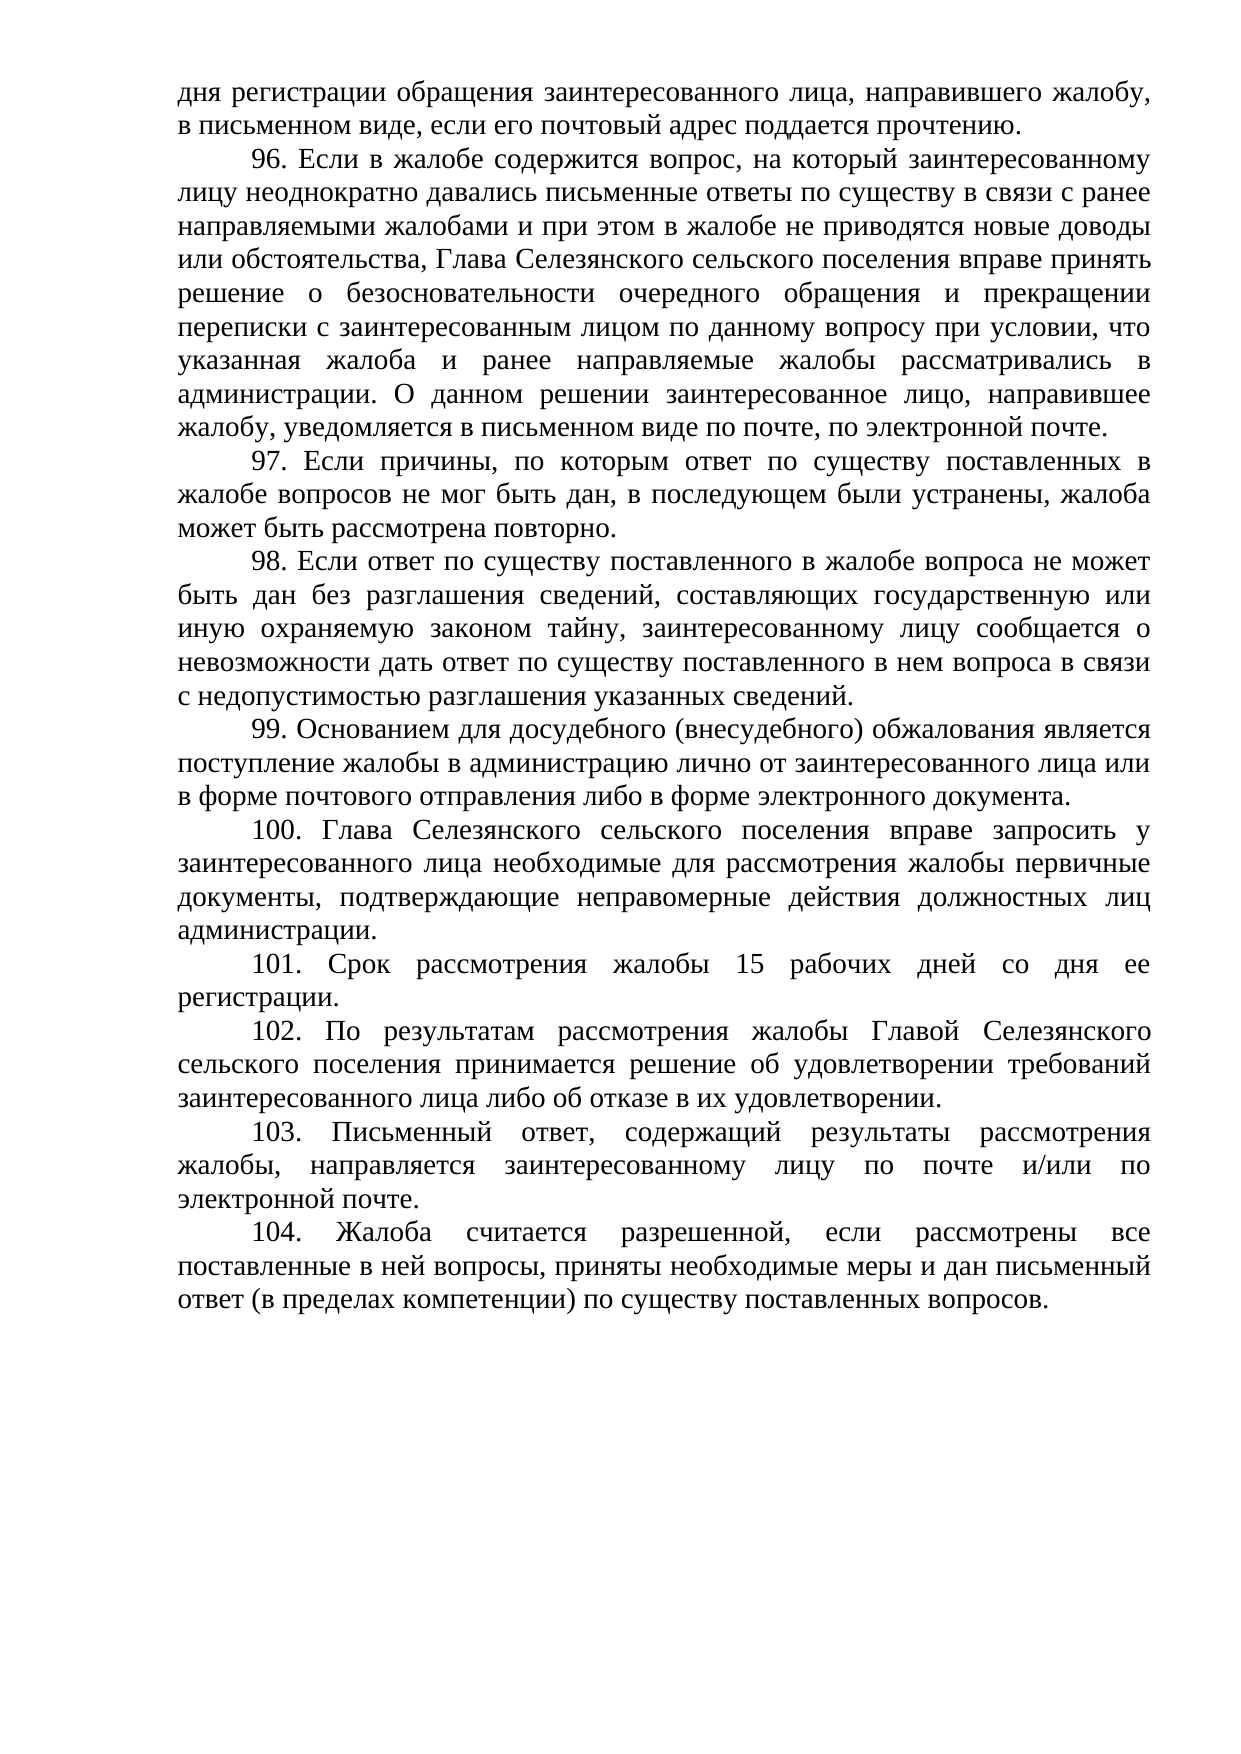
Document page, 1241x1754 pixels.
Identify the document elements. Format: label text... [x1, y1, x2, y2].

text 104. Жалоба считается разрешенной, если рассмотрены все поставленные в ней вопросы, приняты необходимые меры и дан письменный ответ (в пределах компетенции) по существу поставленных вопросов. [177, 1214, 1152, 1315]
text 103. Письменный ответ, содержащий результаты рассмотрения жалобы, направляется заинтересованному лицу по почте и/или по электронной почте. [177, 1114, 1152, 1214]
text 99. Основанием для досудебного (внесудебного) обжалования является поступление жалобы в администрацию лично от заинтересованного лица или в форме почтового отправления либо в форме электронного документа. [177, 711, 1152, 812]
text 100. Глава Селезянского сельского поселения вправе запросить у заинтересованного лица необходимые для рассмотрения жалобы первичные документы, подтверждающие неправомерные действия должностных лиц администрации. [177, 812, 1152, 946]
text 102. По результатам рассмотрения жалобы Главой Селезянского сельского поселения принимается решение об удовлетворении требований заинтересованного лица либо об отказе в их удовлетворении. [177, 1013, 1152, 1114]
text 101. Срок рассмотрения жалобы 15 рабочих дней со дня ее регистрации. [177, 946, 1152, 1013]
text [177, 74, 1152, 141]
text 97. Если причины, по которым ответ по существу поставленных в жалобе вопросов не мог быть дан, в последующем были устранены, жалоба может быть рассмотрена повторно. [177, 443, 1152, 543]
text 96. Если в жалобе содержится вопрос, на который заинтересованному лицу неоднократно давались письменные ответы по существу в связи с ранее направляемыми жалобами и при этом в жалобе не приводятся новые доводы или обстоятельства, Глава Селезянского сельского поселения вправе принять решение о безосновательности очередного обращения и прекращении переписки с заинтересованным лицом по данному вопросу при условии, что указанная жалоба и ранее направляемые жалобы рассматривались в администрации. О данном решении заинтересованное лицо, направившее жалобу, уведомляется в письменном виде по почте, по электронной почте. [177, 141, 1152, 443]
text 98. Если ответ по существу поставленного в жалобе вопроса не может быть дан без разглашения сведений, составляющих государственную или иную охраняемую законом тайну, заинтересованному лицу сообщается о невозможности дать ответ по существу поставленного в нем вопроса в связи с недопустимостью разглашения указанных сведений. [177, 543, 1152, 711]
